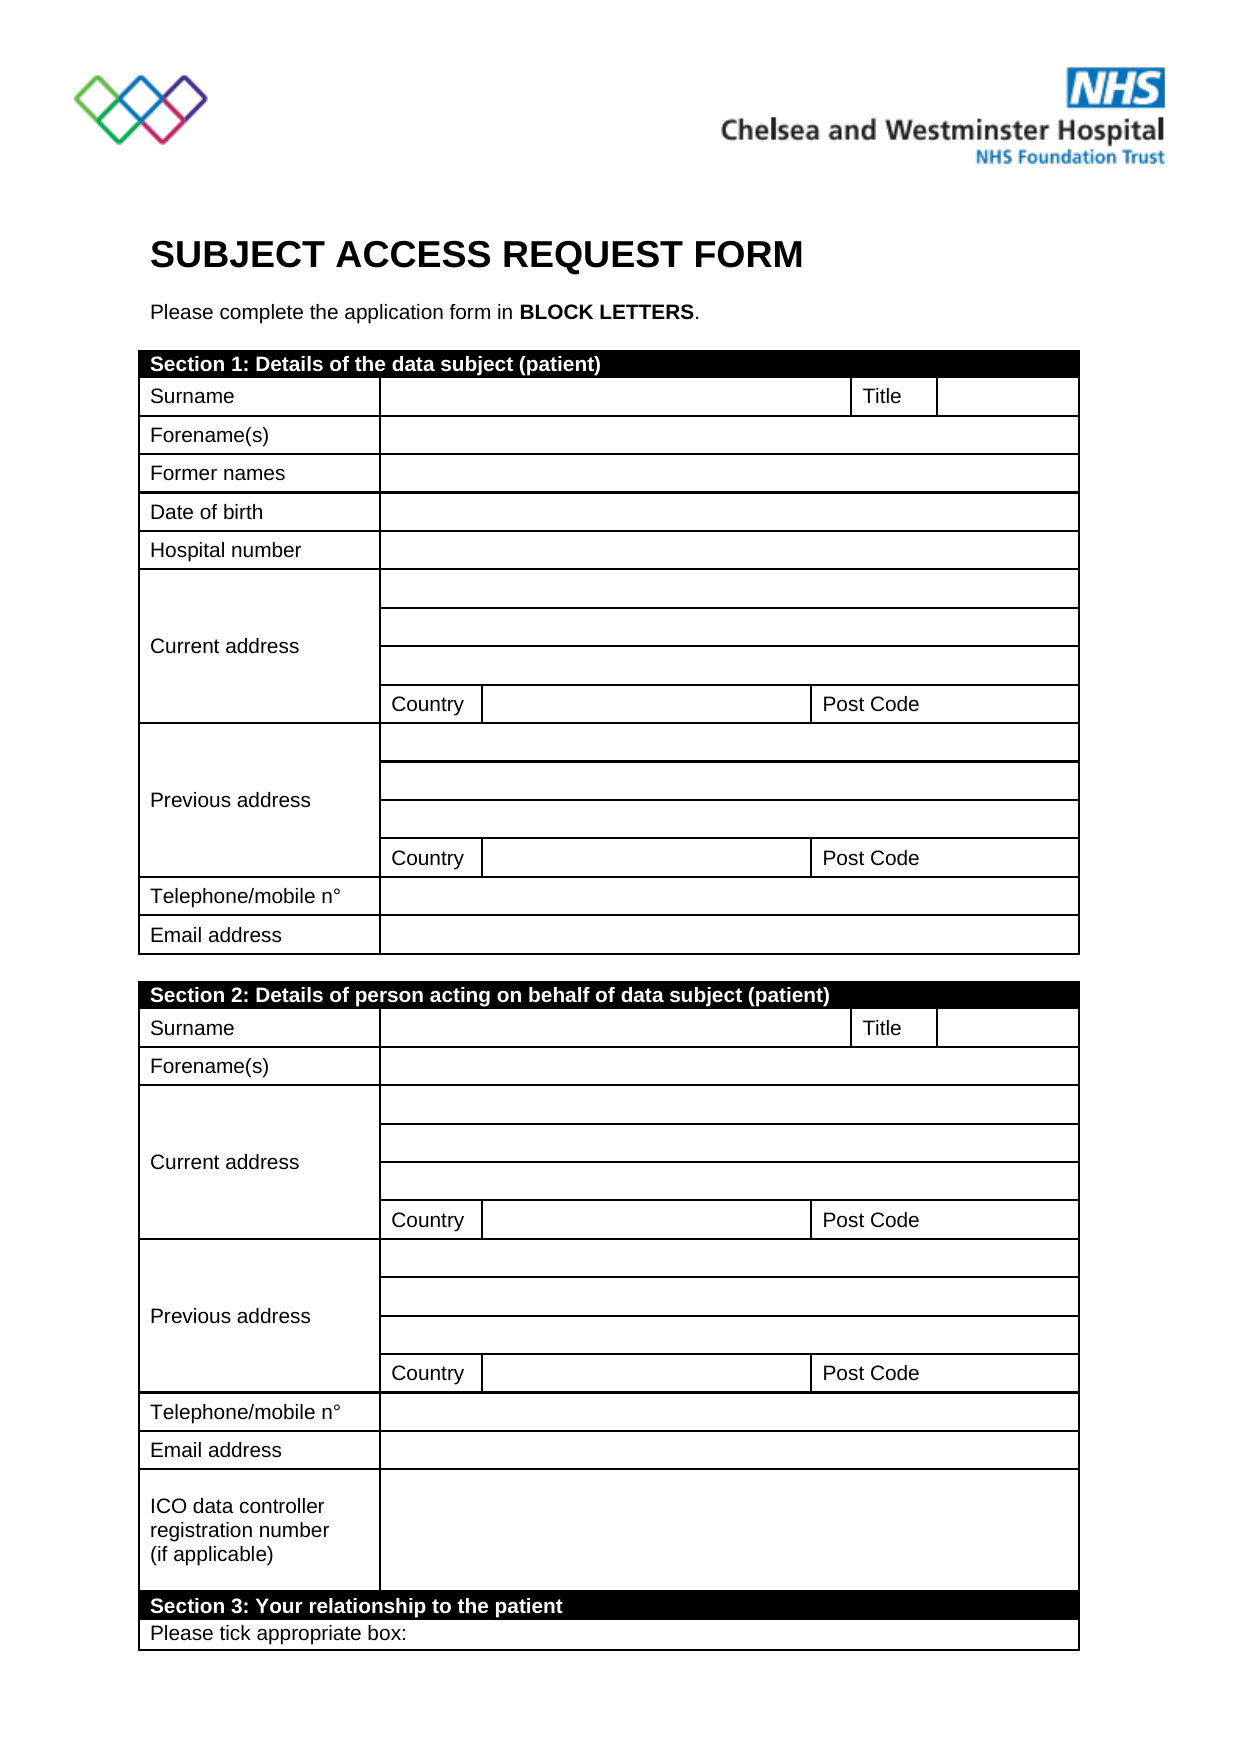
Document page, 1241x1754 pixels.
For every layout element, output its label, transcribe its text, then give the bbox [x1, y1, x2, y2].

table_cell Post Code [812, 1355, 1078, 1391]
table_cell [381, 763, 1078, 799]
table_cell [381, 455, 1078, 491]
table_cell Telephone/mobile n° [140, 878, 379, 914]
table_cell Post Code [812, 839, 1078, 876]
table_cell [381, 878, 1078, 914]
table_cell Telephone/mobile n° [140, 1394, 379, 1430]
table_cell [381, 1470, 1078, 1590]
table_cell [381, 1240, 1078, 1276]
table_cell Forename(s) [140, 417, 379, 453]
table_cell Current address [140, 1086, 379, 1238]
table_cell [381, 417, 1078, 453]
table_cell [483, 1201, 810, 1238]
table_cell [381, 647, 1078, 683]
table_cell [483, 839, 810, 876]
table_cell [381, 1278, 1078, 1314]
table_cell [381, 1163, 1078, 1199]
text Please complete the application form in BLOCK LETTERS. [150, 300, 1090, 324]
table_cell [381, 1086, 1078, 1122]
table_cell [381, 378, 850, 414]
table_cell Title [852, 1009, 936, 1046]
table_cell [381, 494, 1078, 530]
table_cell [381, 1009, 850, 1046]
table_cell Forename(s) [140, 1048, 379, 1084]
table_cell ICO data controller registration number (if applicable) [140, 1470, 379, 1590]
table_cell [381, 724, 1078, 760]
table_header Section 2: Details of person acting on behalf of data subject (patient) [140, 983, 1078, 1007]
table_cell [381, 570, 1078, 607]
table_cell [381, 1125, 1078, 1161]
table_cell Surname [140, 1009, 379, 1046]
table_cell [381, 801, 1078, 837]
table_cell Former names [140, 455, 379, 491]
table_cell Email address [140, 916, 379, 953]
table_cell [381, 609, 1078, 645]
table_cell Previous address [140, 1240, 379, 1391]
table_cell Country [381, 1201, 481, 1238]
table_cell Country [381, 839, 481, 876]
table_cell [381, 1317, 1078, 1353]
table_cell [938, 378, 1078, 414]
table_cell [381, 532, 1078, 568]
table_cell Country [381, 686, 481, 722]
table_cell [381, 1394, 1078, 1430]
table_cell [381, 916, 1078, 953]
table_cell Post Code [812, 686, 1078, 722]
table_cell Hospital number [140, 532, 379, 568]
table_cell Date of birth [140, 494, 379, 530]
table_cell Email address [140, 1432, 379, 1468]
table_header Section 3: Your relationship to the patient [140, 1594, 1078, 1618]
table_cell [381, 1432, 1078, 1468]
table_cell Current address [140, 570, 379, 722]
table_header Section 1: Details of the data subject (patient) [140, 352, 1078, 376]
table_cell Previous address [140, 724, 379, 876]
table_cell Country [381, 1355, 481, 1391]
table_cell Post Code [812, 1201, 1078, 1238]
table_cell [938, 1009, 1078, 1046]
table_cell [483, 686, 810, 722]
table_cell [140, 1620, 1078, 1648]
table_cell Surname [140, 378, 379, 414]
table_cell [381, 1048, 1078, 1084]
text SUBJECT ACCESS REQUEST FORM [150, 233, 1090, 276]
table_cell [483, 1355, 810, 1391]
table_cell Title [852, 378, 936, 414]
